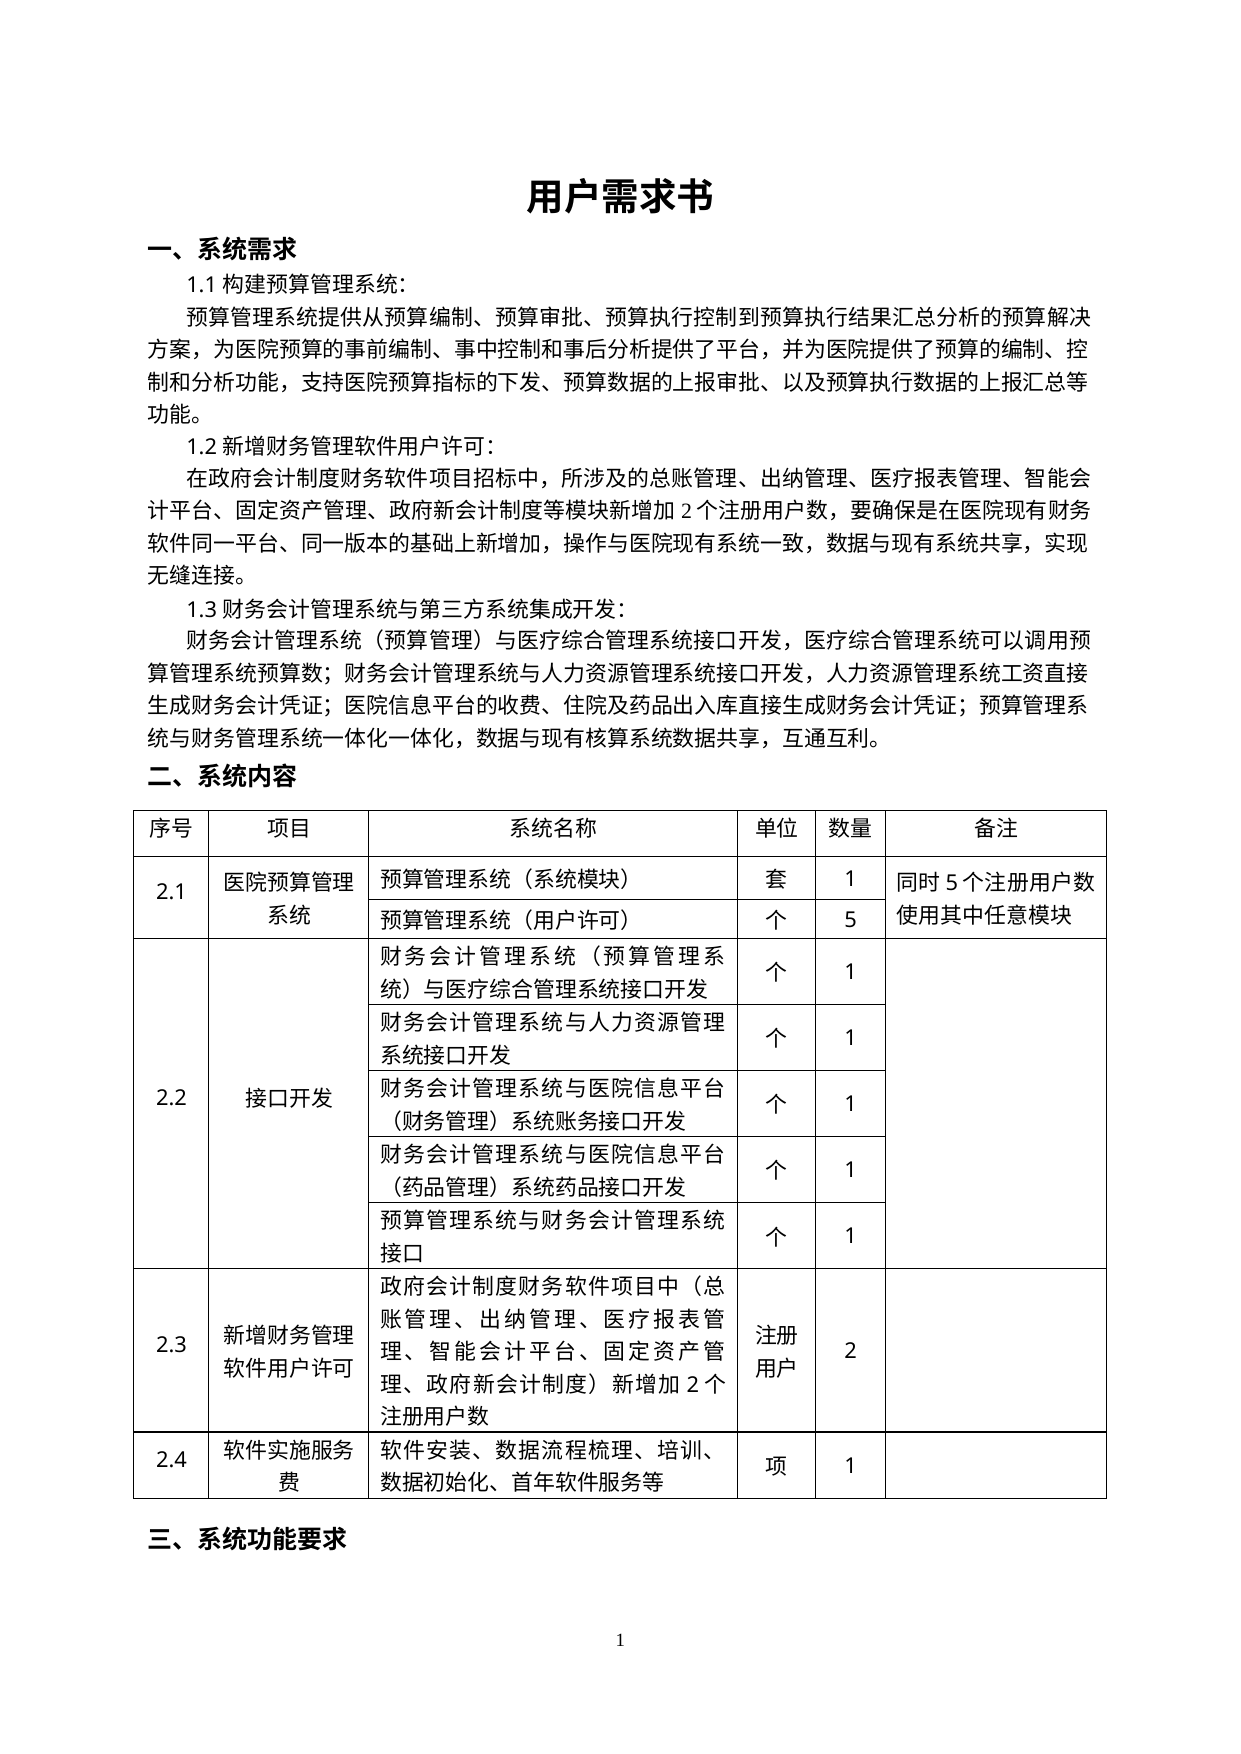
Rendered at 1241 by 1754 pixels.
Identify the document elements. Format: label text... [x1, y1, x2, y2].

table_cell 预算管理系统（系统模块） [369, 857, 737, 899]
table_cell 医院预算管理系统 [209, 857, 368, 938]
table_cell 预算管理系统（用户许可） [369, 900, 737, 938]
table_header 备注 [886, 811, 1106, 856]
table_cell 个 [738, 900, 815, 938]
table_cell 2.4 [134, 1433, 208, 1497]
table_header 序号 [134, 811, 208, 856]
table_cell 2 [816, 1269, 885, 1431]
table_cell 项 [738, 1433, 815, 1497]
table_cell [886, 1269, 1106, 1431]
text 1.2 新增财务管理软件用户许可： [148, 429, 1092, 462]
table_cell 1 [816, 1203, 885, 1268]
table_cell 1 [816, 1137, 885, 1202]
table_header 项目 [209, 811, 368, 856]
table_header 单位 [738, 811, 815, 856]
table_header 数量 [816, 811, 885, 856]
text 二、系统内容 [148, 754, 1092, 794]
table_cell 同时5个注册用户数使用其中任意模块 [886, 857, 1106, 938]
table_cell 个 [738, 1005, 815, 1070]
table_cell 政府会计制度财务软件项目中（总账管理、出纳管理、医疗报表管理、智能会计平台、固定资产管理、政府新会计制度）新增加2个注册用户数 [369, 1269, 737, 1431]
table_cell [886, 939, 1106, 1268]
text 一、系统需求 [148, 227, 1092, 267]
table_cell 套 [738, 857, 815, 899]
table_cell 接口开发 [209, 939, 368, 1268]
table_cell 预算管理系统与财务会计管理系统接口 [369, 1203, 737, 1268]
table_cell 2.2 [134, 939, 208, 1268]
table_cell [886, 1433, 1106, 1497]
subtitle 用户需求书 [148, 162, 1092, 227]
table_header 系统名称 [369, 811, 737, 856]
table_cell 软件实施服务费 [209, 1433, 368, 1497]
text 三、系统功能要求 [148, 1515, 1092, 1556]
table_cell 2.3 [134, 1269, 208, 1431]
table_cell 财务会计管理系统与医院信息平台（药品管理）系统药品接口开发 [369, 1137, 737, 1202]
table_cell 1 [816, 1433, 885, 1497]
text 1.3 财务会计管理系统与第三方系统集成开发： [148, 592, 1092, 624]
table_cell 个 [738, 1071, 815, 1136]
table_cell 注册用户 [738, 1269, 815, 1431]
table_cell 1 [816, 1071, 885, 1136]
table_cell 财务会计管理系统（预算管理系统）与医疗综合管理系统接口开发 [369, 939, 737, 1004]
table_cell 个 [738, 1203, 815, 1268]
table_cell 1 [816, 1005, 885, 1070]
text 财务会计管理系统（预算管理）与医疗综合管理系统接口开发，医疗综合管理系统可以调用预算管理系统预算数；财务会计管理系统与人力资源管理系统接口开发，人力资源管理系统工资直接生成财务会计凭证；医院信息平台的收费、住院及药品出入库直接生成财务会计凭证；预算管理系统与财务管理系统一体化一体化，数据与现有核算系统数据共享，互通互利。 [148, 624, 1092, 754]
table_cell 财务会计管理系统与医院信息平台（财务管理）系统账务接口开发 [369, 1071, 737, 1136]
table_cell 软件安装、数据流程梳理、培训、数据初始化、首年软件服务等 [369, 1433, 737, 1497]
table_cell 个 [738, 939, 815, 1004]
table_cell 财务会计管理系统与人力资源管理系统接口开发 [369, 1005, 737, 1070]
text 预算管理系统提供从预算编制、预算审批、预算执行控制到预算执行结果汇总分析的预算解决方案，为医院预算的事前编制、事中控制和事后分析提供了平台，并为医院提供了预算的编制、控制和分析功能，支持医院预算指标的下发、预算数据的上报审批、以及预算执行数据的上报汇总等功能。 [148, 299, 1092, 429]
table_cell 2.1 [134, 857, 208, 938]
table_cell 5 [816, 900, 885, 938]
text 在政府会计制度财务软件项目招标中，所涉及的总账管理、出纳管理、医疗报表管理、智能会计平台、固定资产管理、政府新会计制度等模块新增加2个注册用户数，要确保是在医院现有财务软件同一平台、同一版本的基础上新增加，操作与医院现有系统一致，数据与现有系统共享，实现无缝连接。 [148, 462, 1092, 592]
text 1.1 构建预算管理系统： [148, 267, 1092, 299]
table_cell 新增财务管理软件用户许可 [209, 1269, 368, 1431]
table_cell 1 [816, 939, 885, 1004]
table_cell 个 [738, 1137, 815, 1202]
table_cell 1 [816, 857, 885, 899]
